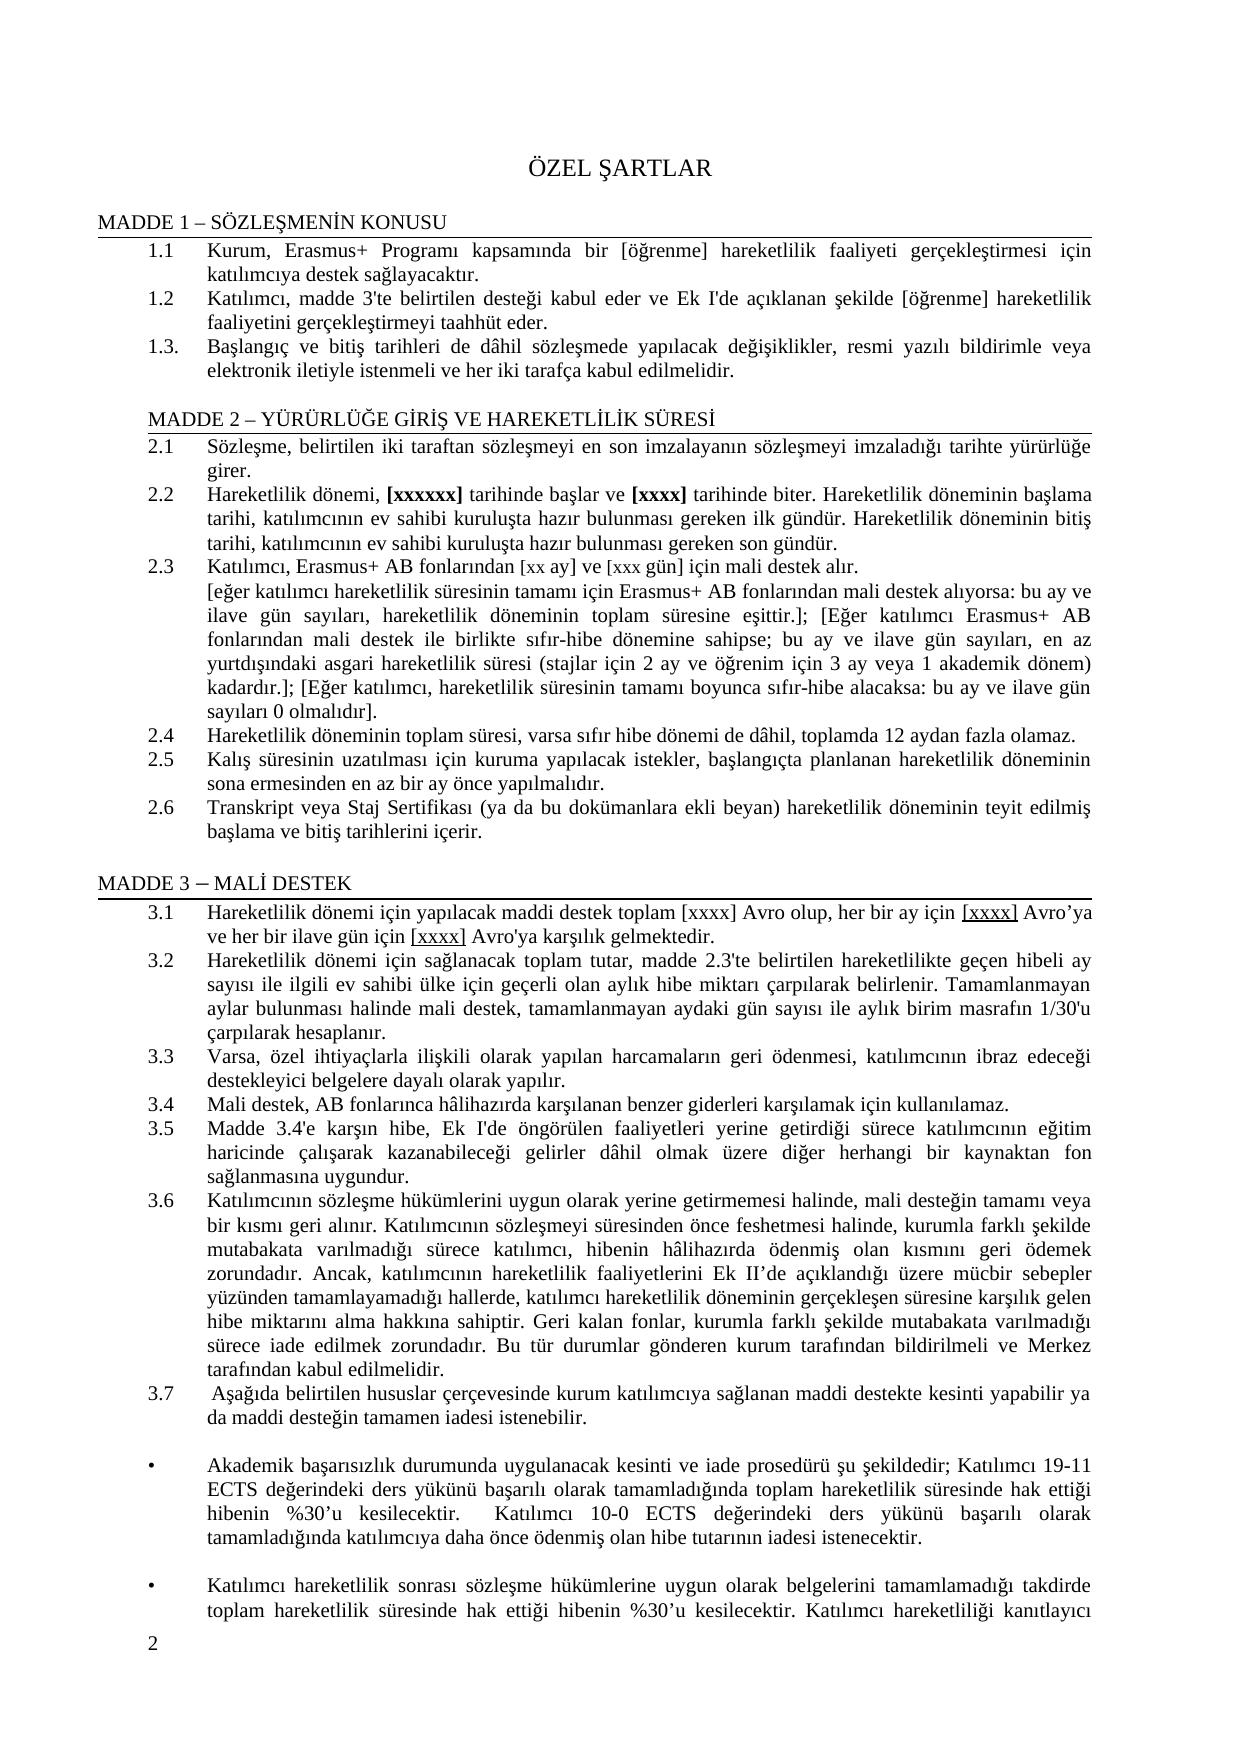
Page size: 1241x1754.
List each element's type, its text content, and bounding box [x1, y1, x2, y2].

text ÖZEL ŞARTLAR [148, 153, 1092, 182]
text MADDE 3 – MALİ DESTEK [97, 867, 1092, 900]
text 3.1 Hareketlilik dönemi için yapılacak maddi destek toplam [xxxx] Avro olup, her bir ay için [xxxx] Avro’ya ve her bir ilave gün için [xxxx] Avro'ya karşılık gelmektedir. [148, 900, 1092, 948]
text 2.2 Hareketlilik dönemi, [xxxxxx] tarihinde başlar ve [xxxx] tarihinde biter. Hareketlilik döneminin başlama tarihi, katılımcının ev sahibi kuruluşta hazır bulunması gereken ilk gündür. Hareketlilik döneminin bitiş tarihi, katılımcının ev sahibi kuruluşta hazır bulunması gereken son gündür. [148, 482, 1092, 554]
text [eğer katılımcı hareketlilik süresinin tamamı için Erasmus+ AB fonlarından mali destek alıyorsa: bu ay ve ilave gün sayıları, hareketlilik döneminin toplam süresine eşittir.]; [Eğer katılımcı Erasmus+ AB fonlarından mali destek ile birlikte sıfır-hibe dönemine sahipse; bu ay ve ilave gün sayıları, en az yurtdışındaki asgari hareketlilik süresi (stajlar için 2 ay ve öğrenim için 3 ay veya 1 akademik dönem) kadardır.]; [Eğer katılımcı, hareketlilik süresinin tamamı boyunca sıfır-hibe alacaksa: bu ay ve ilave gün sayıları 0 olmalıdır]. [207, 578, 1092, 723]
text 1.3. Başlangıç ve bitiş tarihleri de dâhil sözleşmede yapılacak değişiklikler, resmi yazılı bildirimle veya elektronik iletiyle istenmeli ve her iki tarafça kabul edilmelidir. [148, 334, 1092, 382]
text MADDE 1 – SÖZLEŞMENİN KONUSU [97, 210, 1092, 238]
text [148, 1573, 1092, 1622]
text 3.2 Hareketlilik dönemi için sağlanacak toplam tutar, madde 2.3'te belirtilen hareketlilikte geçen hibeli ay sayısı ile ilgili ev sahibi ülke için geçerli olan aylık hibe miktarı çarpılarak belirlenir. Tamamlanmayan aylar bulunması halinde mali destek, tamamlanmayan aydaki gün sayısı ile aylık birim masrafın 1/30'u çarpılarak hesaplanır. [148, 948, 1092, 1044]
text 2.5 Kalış süresinin uzatılması için kuruma yapılacak istekler, başlangıçta planlanan hareketlilik döneminin sona ermesinden en az bir ay önce yapılmalıdır. [148, 747, 1092, 795]
text 3.7 Aşağıda belirtilen hususlar çerçevesinde kurum katılımcıya sağlanan maddi destekte kesinti yapabilir ya da maddi desteğin tamamen iadesi istenebilir. [148, 1381, 1092, 1429]
text 2.6 Transkript veya Staj Sertifikası (ya da bu dokümanlara ekli beyan) hareketlilik döneminin teyit edilmiş başlama ve bitiş tarihlerini içerir. [148, 795, 1092, 843]
text MADDE 2 – YÜRÜRLÜĞE GİRİŞ VE HAREKETLİLİK SÜRESİ [148, 406, 1092, 433]
text 3.4 Mali destek, AB fonlarınca hâlihazırda karşılanan benzer giderleri karşılamak için kullanılamaz. [148, 1092, 1092, 1116]
text • Akademik başarısızlık durumunda uygulanacak kesinti ve iade prosedürü şu şekildedir; Katılımcı 19-11 ECTS değerindeki ders yükünü başarılı olarak tamamladığında toplam hareketlilik süresinde hak ettiği hibenin %30’u kesilecektir. Katılımcı 10-0 ECTS değerindeki ders yükünü başarılı olarak tamamladığında katılımcıya daha önce ödenmiş olan hibe tutarının iadesi istenecektir. [148, 1453, 1092, 1549]
text 3.6 Katılımcının sözleşme hükümlerini uygun olarak yerine getirmemesi halinde, mali desteğin tamamı veya bir kısmı geri alınır. Katılımcının sözleşmeyi süresinden önce feshetmesi halinde, kurumla farklı şekilde mutabakata varılmadığı sürece katılımcı, hibenin hâlihazırda ödenmiş olan kısmını geri ödemek zorundadır. Ancak, katılımcının hareketlilik faaliyetlerini Ek II’de açıklandığı üzere mücbir sebepler yüzünden tamamlayamadığı hallerde, katılımcı hareketlilik döneminin gerçekleşen süresine karşılık gelen hibe miktarını alma hakkına sahiptir. Geri kalan fonlar, kurumla farklı şekilde mutabakata varılmadığı sürece iade edilmek zorundadır. Bu tür durumlar gönderen kurum tarafından bildirilmeli ve Merkez tarafından kabul edilmelidir. [148, 1188, 1092, 1381]
text 3.5 Madde 3.4'e karşın hibe, Ek I'de öngörülen faaliyetleri yerine getirdiği sürece katılımcının eğitim haricinde çalışarak kazanabileceği gelirler dâhil olmak üzere diğer herhangi bir kaynaktan fon sağlanmasına uygundur. [148, 1116, 1092, 1188]
text 2.1 Sözleşme, belirtilen iki taraftan sözleşmeyi en son imzalayanın sözleşmeyi imzaladığı tarihte yürürlüğe girer. [148, 434, 1092, 482]
text 2.4 Hareketlilik döneminin toplam süresi, varsa sıfır hibe dönemi de dâhil, toplamda 12 aydan fazla olamaz. [148, 723, 1092, 747]
text 3.3 Varsa, özel ihtiyaçlarla ilişkili olarak yapılan harcamaların geri ödenmesi, katılımcının ibraz edeceği destekleyici belgelere dayalı olarak yapılır. [148, 1044, 1092, 1092]
text 2.3 Katılımcı, Erasmus+ AB fonlarından [xx ay] ve [xxx gün] için mali destek alır. [148, 554, 1092, 578]
text 1.1 Kurum, Erasmus+ Programı kapsamında bir [öğrenme] hareketlilik faaliyeti gerçekleştirmesi için katılımcıya destek sağlayacaktır. [148, 238, 1092, 286]
text 1.2 Katılımcı, madde 3'te belirtilen desteği kabul eder ve Ek I'de açıklanan şekilde [öğrenme] hareketlilik faaliyetini gerçekleştirmeyi taahhüt eder. [148, 286, 1092, 334]
